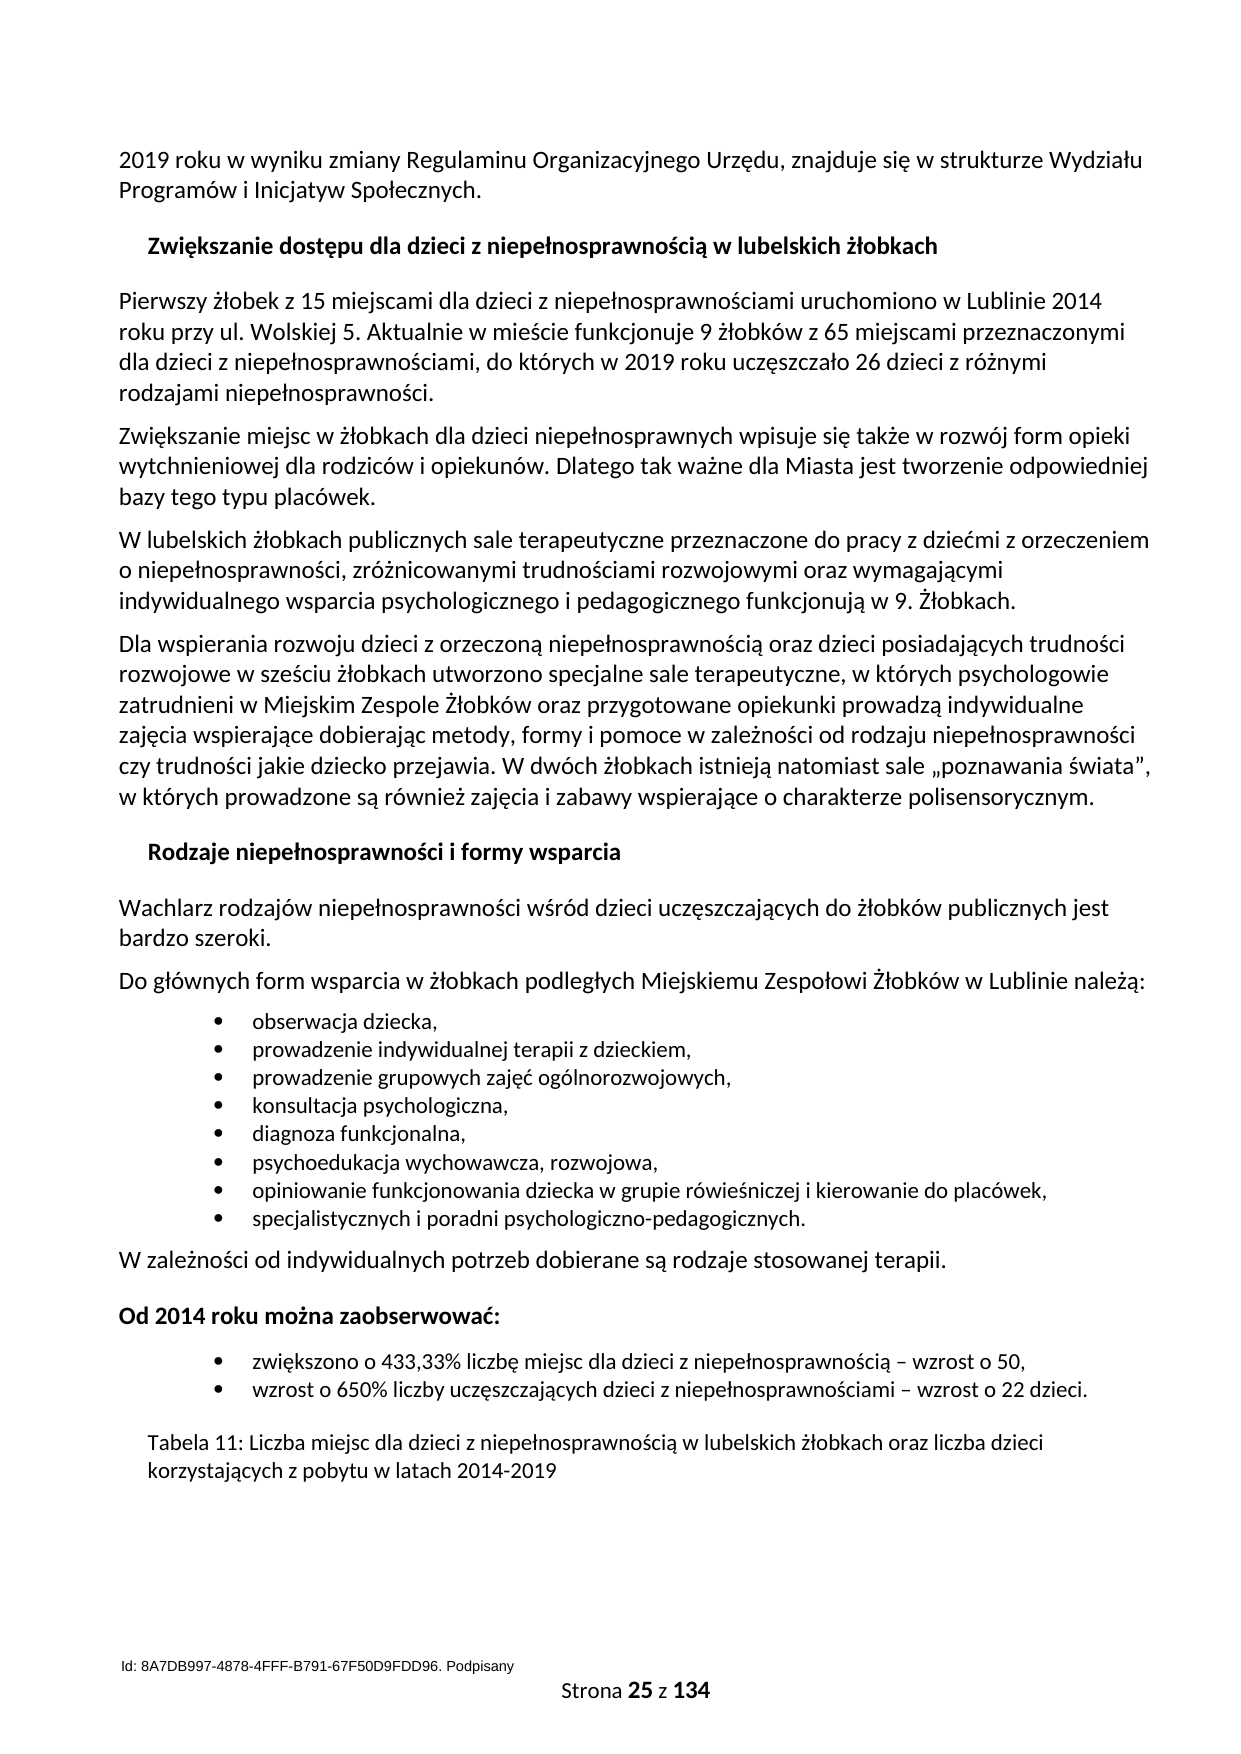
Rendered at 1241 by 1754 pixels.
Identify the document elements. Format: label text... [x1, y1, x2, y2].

subtitle Rodzaje niepełnosprawności i formy wsparcia [148, 836, 1153, 867]
list specjalistycznych i poradni psychologiczno-pedagogicznych. [214, 1204, 1153, 1232]
text Pierwszy żłobek z 15 miejscami dla dzieci z niepełnosprawnościami uruchomiono w Lublinie 2014 roku przy ul. Wolskiej 5. Aktualnie w mieście funkcjonuje 9 żłobków z 65 miejscami przeznaczonymi dla dzieci z niepełnosprawnościami, do których w 2019 roku uczęszczało 26 dzieci z różnymi rodzajami niepełnosprawności. [119, 285, 1153, 407]
list diagnoza funkcjonalna, [214, 1119, 1153, 1148]
list zwiększono o 433,33% liczbę miejsc dla dzieci z niepełnosprawnością – wzrost o 50, [214, 1347, 1153, 1375]
list psychoedukacja wychowawcza, rozwojowa, [214, 1148, 1153, 1176]
list konsultacja psychologiczna, [214, 1091, 1153, 1119]
list obserwacja dziecka, [214, 1007, 1153, 1035]
text Tabela 11: Liczba miejsc dla dzieci z niepełnosprawnością w lubelskich żłobkach oraz liczba dzieci korzystających z pobytu w latach 2014-2019 [147, 1428, 1153, 1484]
text Wachlarz rodzajów niepełnosprawności wśród dzieci uczęszczających do żłobków publicznych jest bardzo szeroki. [119, 892, 1153, 953]
subtitle Zwiększanie dostępu dla dzieci z niepełnosprawnością w lubelskich żłobkach [148, 230, 1153, 260]
text Do głównych form wsparcia w żłobkach podległych Miejskiemu Zespołowi Żłobków w Lublinie należą: [119, 965, 1153, 996]
text W zależności od indywidualnych potrzeb dobierane są rodzaje stosowanej terapii. [119, 1244, 1153, 1275]
list prowadzenie indywidualnej terapii z dzieckiem, [214, 1035, 1153, 1063]
list wzrost o 650% liczby uczęszczających dzieci z niepełnosprawnościami – wzrost o 22 dzieci. [214, 1375, 1153, 1403]
text Dla wspierania rozwoju dzieci z orzeczoną niepełnosprawnością oraz dzieci posiadających trudności rozwojowe w sześciu żłobkach utworzono specjalne sale terapeutyczne, w których psychologowie zatrudnieni w Miejskim Zespole Żłobków oraz przygotowane opiekunki prowadzą indywidualne zajęcia wspierające dobierając metody, formy i pomoce w zależności od rodzaju niepełnosprawności czy trudności jakie dziecko przejawia. W dwóch żłobkach istnieją natomiast sale „poznawania świata”, w których prowadzone są również zajęcia i zabawy wspierające o charakterze polisensorycznym. [119, 628, 1153, 811]
text Zwiększanie miejsc w żłobkach dla dzieci niepełnosprawnych wpisuje się także w rozwój form opieki wytchnieniowej dla rodziców i opiekunów. Dlatego tak ważne dla Miasta jest tworzenie odpowiedniej bazy tego typu placówek. [119, 420, 1153, 512]
list prowadzenie grupowych zajęć ogólnorozwojowych, [214, 1063, 1153, 1091]
text W lubelskich żłobkach publicznych sale terapeutyczne przeznaczone do pracy z dziećmi z orzeczeniem o niepełnosprawności, zróżnicowanymi trudnościami rozwojowymi oraz wymagającymi indywidualnego wsparcia psychologicznego i pedagogicznego funkcjonują w 9. Żłobkach. [119, 524, 1153, 616]
list opiniowanie funkcjonowania dziecka w grupie rówieśniczej i kierowanie do placówek, [214, 1176, 1153, 1204]
text Od 2014 roku można zaobserwować: [119, 1300, 1153, 1330]
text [119, 144, 1153, 205]
